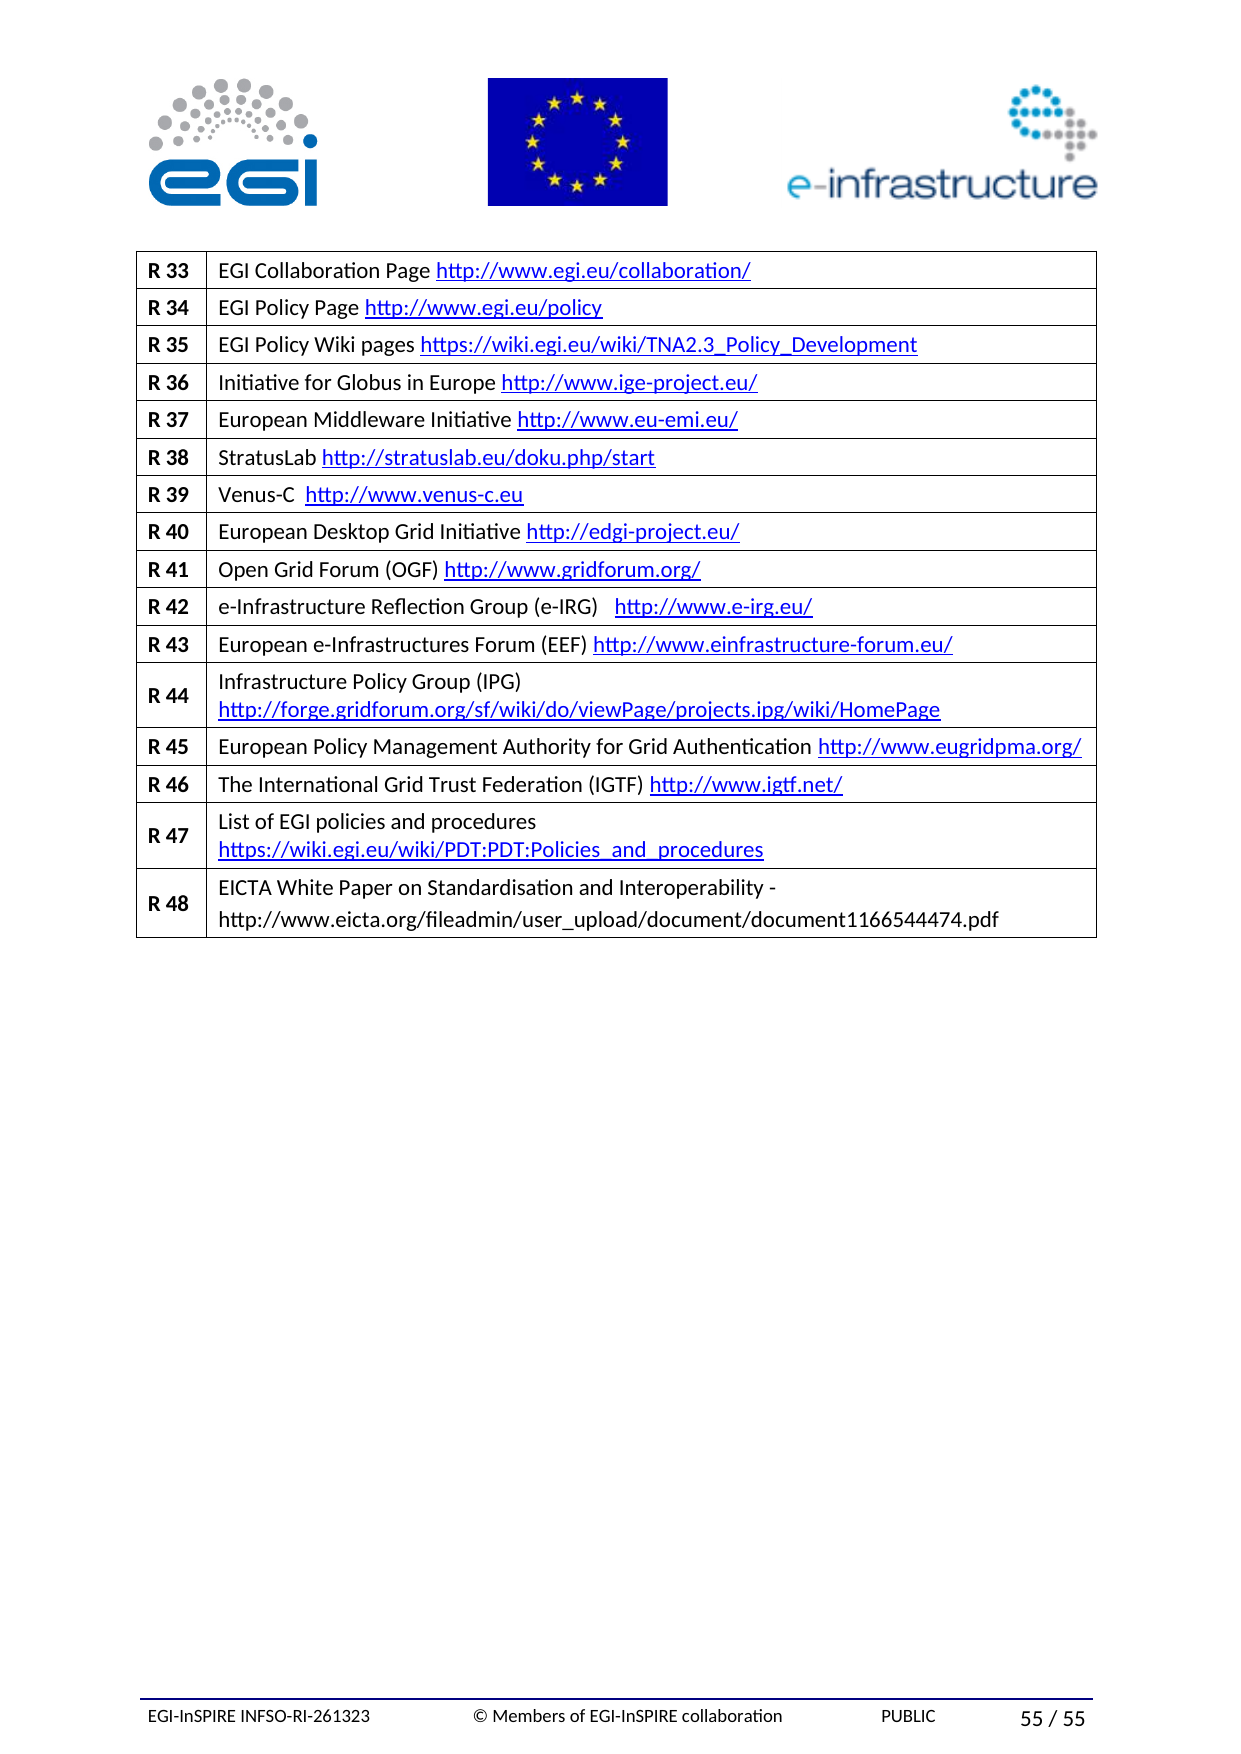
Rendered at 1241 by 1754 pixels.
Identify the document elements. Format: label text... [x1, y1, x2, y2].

table_cell R 35 [137, 326, 206, 363]
table_cell European Middleware Initiative http://www.eu-emi.eu/ [207, 401, 1096, 437]
table_cell R 44 [137, 663, 206, 727]
table_cell European Policy Management Authority for Grid Authentication http://www.eugridpma.org/ [207, 728, 1096, 765]
table_cell Initiative for Globus in Europe http://www.ige-project.eu/ [207, 364, 1096, 400]
table_cell StratusLab http://stratuslab.eu/doku.php/start [207, 439, 1096, 475]
table_cell Open Grid Forum (OGF) http://www.gridforum.org/ [207, 551, 1096, 587]
table_cell The International Grid Trust Federation (IGTF) http://www.igtf.net/ [207, 766, 1096, 802]
table_cell R 34 [137, 289, 206, 325]
table_cell R 37 [137, 401, 206, 437]
table_cell EGI Collaboration Page http://www.egi.eu/collaboration/ [207, 252, 1096, 288]
table_cell R 40 [137, 513, 206, 550]
picture [780, 78, 1106, 208]
table_cell e-Infrastructure Reflection Group (e-IRG) http://www.e-irg.eu/ [207, 588, 1096, 624]
table_cell R 39 [137, 476, 206, 512]
table_cell EICTA White Paper on Standardisation and Interoperability - http://www.eicta.org/fileadmin/user_upload/document/document1166544474.pdf [207, 869, 1096, 937]
table_cell R 41 [137, 551, 206, 587]
table_cell R 42 [137, 588, 206, 624]
table_cell R 43 [137, 626, 206, 662]
table_cell R 46 [137, 766, 206, 802]
table_cell R 47 [137, 803, 206, 867]
table_cell R 36 [137, 364, 206, 400]
table_cell EGI Policy Wiki pages https://wiki.egi.eu/wiki/TNA2.3_Policy_Development [207, 326, 1096, 363]
table_cell Infrastructure Policy Group (IPG) http://forge.gridforum.org/sf/wiki/do/viewPage/projects.ipg/wiki/HomePage [207, 663, 1096, 727]
table_cell EGI Policy Page http://www.egi.eu/policy [207, 289, 1096, 325]
picture [147, 78, 319, 208]
table_cell R 48 [137, 869, 206, 937]
table_cell European Desktop Grid Initiative http://edgi-project.eu/ [207, 513, 1096, 550]
picture [487, 78, 668, 206]
table_cell R 33 [137, 252, 206, 288]
table_cell List of EGI policies and procedures https://wiki.egi.eu/wiki/PDT:PDT:Policies_and_procedures [207, 803, 1096, 867]
table_cell R 38 [137, 439, 206, 475]
table_cell Venus-C http://www.venus-c.eu [207, 476, 1096, 512]
table_cell European e-Infrastructures Forum (EEF) http://www.einfrastructure-forum.eu/ [207, 626, 1096, 662]
table_cell R 45 [137, 728, 206, 765]
